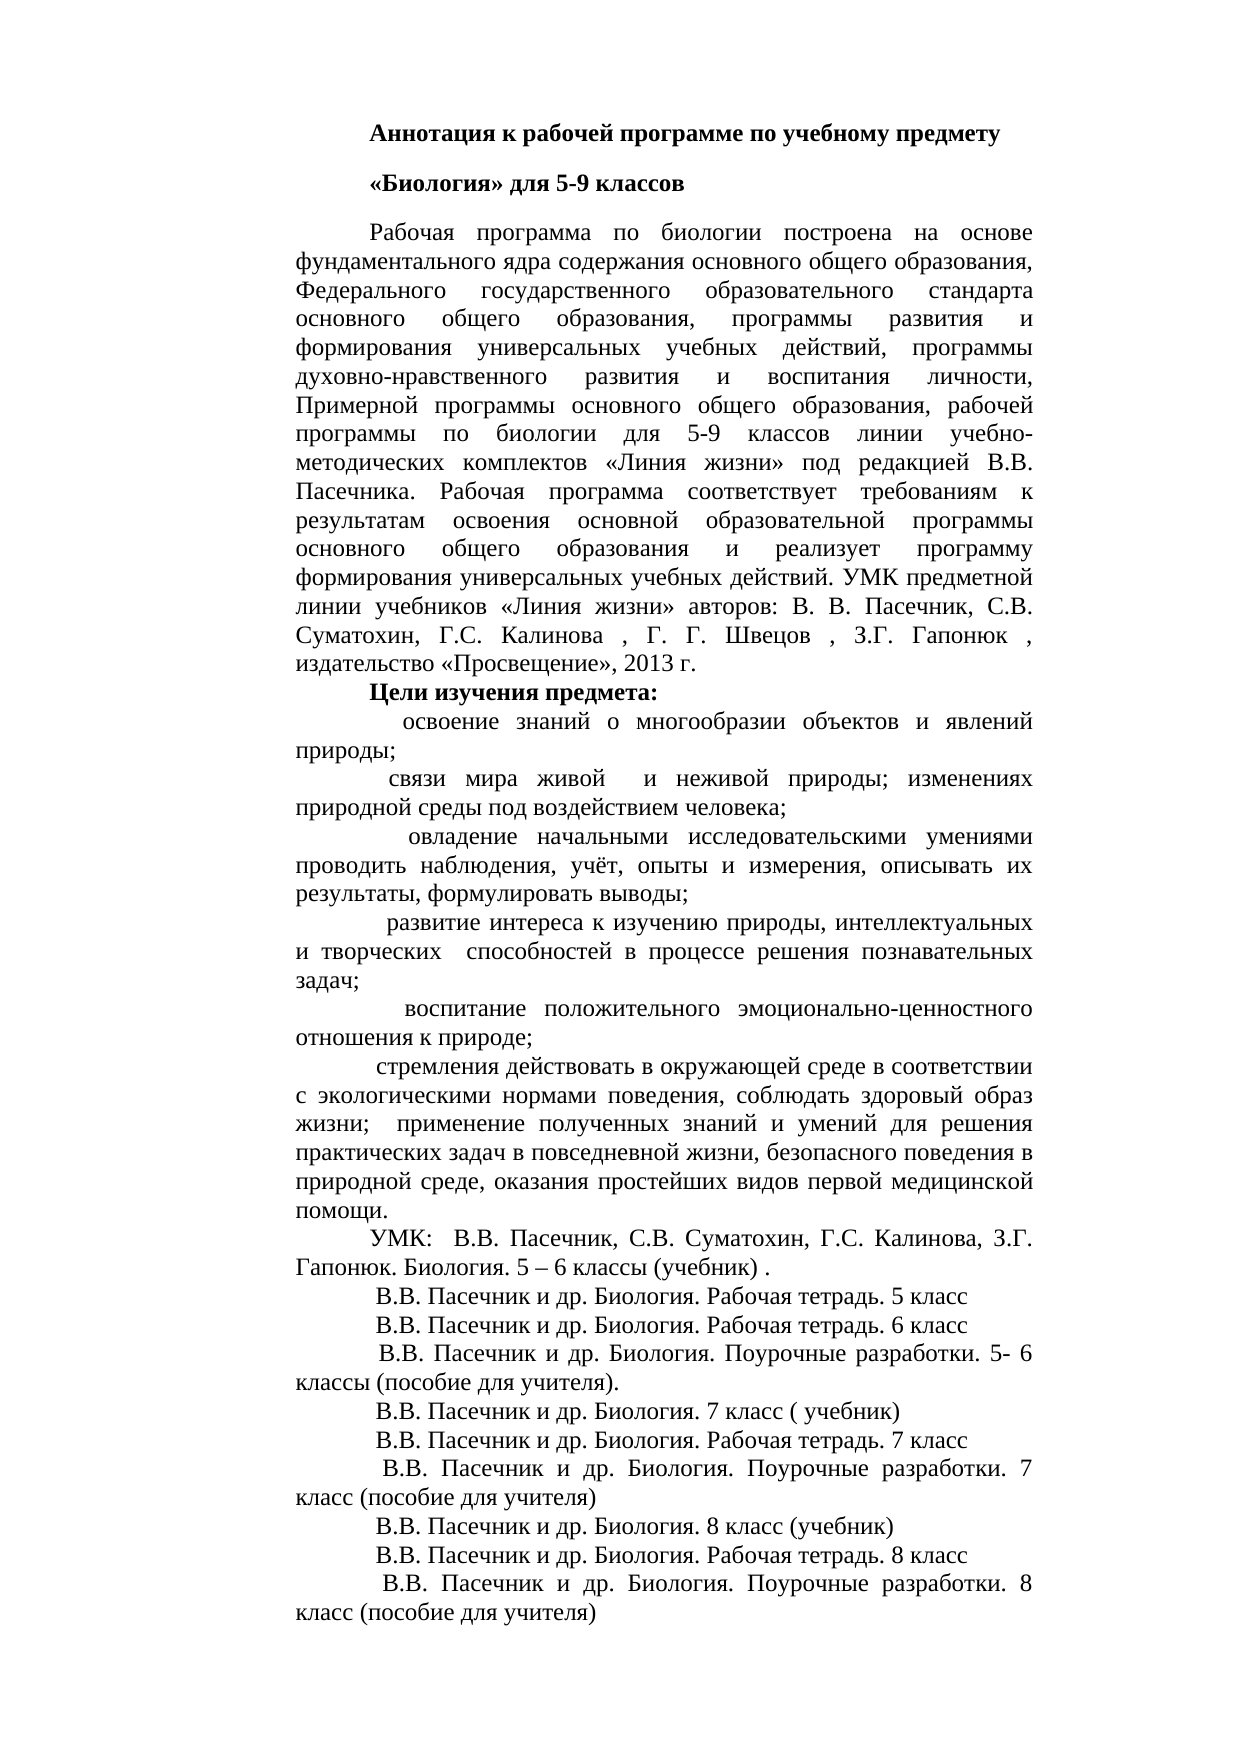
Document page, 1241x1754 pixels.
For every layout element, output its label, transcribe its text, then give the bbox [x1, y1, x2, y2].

text УМК: В.В. Пасечник, С.В. Суматохин, Г.С. Калинова, З.Г. Гапонюк. Биология. 5 – 6 классы (учебник) . [295, 1223, 1033, 1281]
text Цели изучения предмета: [295, 677, 1033, 706]
text Рабочая программа по биологии построена на основе фундаментального ядра содержания основного общего образования, Федерального государственного образовательного стандарта основного общего образования, программы развития и формирования универсальных учебных действий, программы духовно-нравственного развития и воспитания личности, Примерной программы основного общего образования, рабочей программы по биологии для 5-9 классов линии учебно- методических комплектов «Линия жизни» под редакцией В.В. Пасечника. Рабочая программа соответствует требованиям к результатам освоения основной образовательной программы основного общего образования и реализует программу формирования универсальных учебных действий. УМК предметной линии учебников «Линия жизни» авторов: В. В. Пасечник, С.В. Суматохин, Г.С. Калинова , Г. Г. Швецов , З.Г. Гапонюк , издательство «Просвещение», 2013 г. [295, 217, 1033, 677]
text В.В. Пасечник и др. Биология. Поурочные разработки. 5- 6 классы (пособие для учителя). [295, 1338, 1033, 1396]
text В.В. Пасечник и др. Биология. Рабочая тетрадь. 7 класс [295, 1425, 1033, 1453]
text В.В. Пасечник и др. Биология. Рабочая тетрадь. 8 класс [295, 1540, 1033, 1568]
text связи мира живой и неживой природы; изменениях природной среды под воздействием человека; [295, 763, 1033, 821]
text В.В. Пасечник и др. Биология. 7 класс ( учебник) [295, 1396, 1033, 1425]
text В.В. Пасечник и др. Биология. Поурочные разработки. 7 класс (пособие для учителя) [295, 1453, 1033, 1511]
text «Биология» для 5-9 классов [295, 168, 1033, 196]
text Аннотация к рабочей программе по учебному предмету [295, 118, 1033, 147]
text освоение знаний о многообразии объектов и явлений природы; [295, 706, 1033, 763]
text В.В. Пасечник и др. Биология. Рабочая тетрадь. 5 класс [295, 1281, 1033, 1310]
text В.В. Пасечник и др. Биология. Поурочные разработки. 8 класс (пособие для учителя) [295, 1568, 1033, 1626]
text В.В. Пасечник и др. Биология. Рабочая тетрадь. 6 класс [295, 1310, 1033, 1338]
text воспитание положительного эмоционально-ценностного отношения к природе; [295, 993, 1033, 1051]
text развитие интереса к изучению природы, интеллектуальных и творческих способностей в процессе решения познавательных задач; [295, 907, 1033, 993]
text В.В. Пасечник и др. Биология. 8 класс (учебник) [295, 1511, 1033, 1540]
text стремления действовать в окружающей среде в соответствии с экологическими нормами поведения, соблюдать здоровый образ жизни; применение полученных знаний и умений для решения практических задач в повседневной жизни, безопасного поведения в природной среде, оказания простейших видов первой медицинской помощи. [295, 1051, 1033, 1223]
text овладение начальными исследовательскими умениями проводить наблюдения, учёт, опыты и измерения, описывать их результаты, формулировать выводы; [295, 821, 1033, 907]
